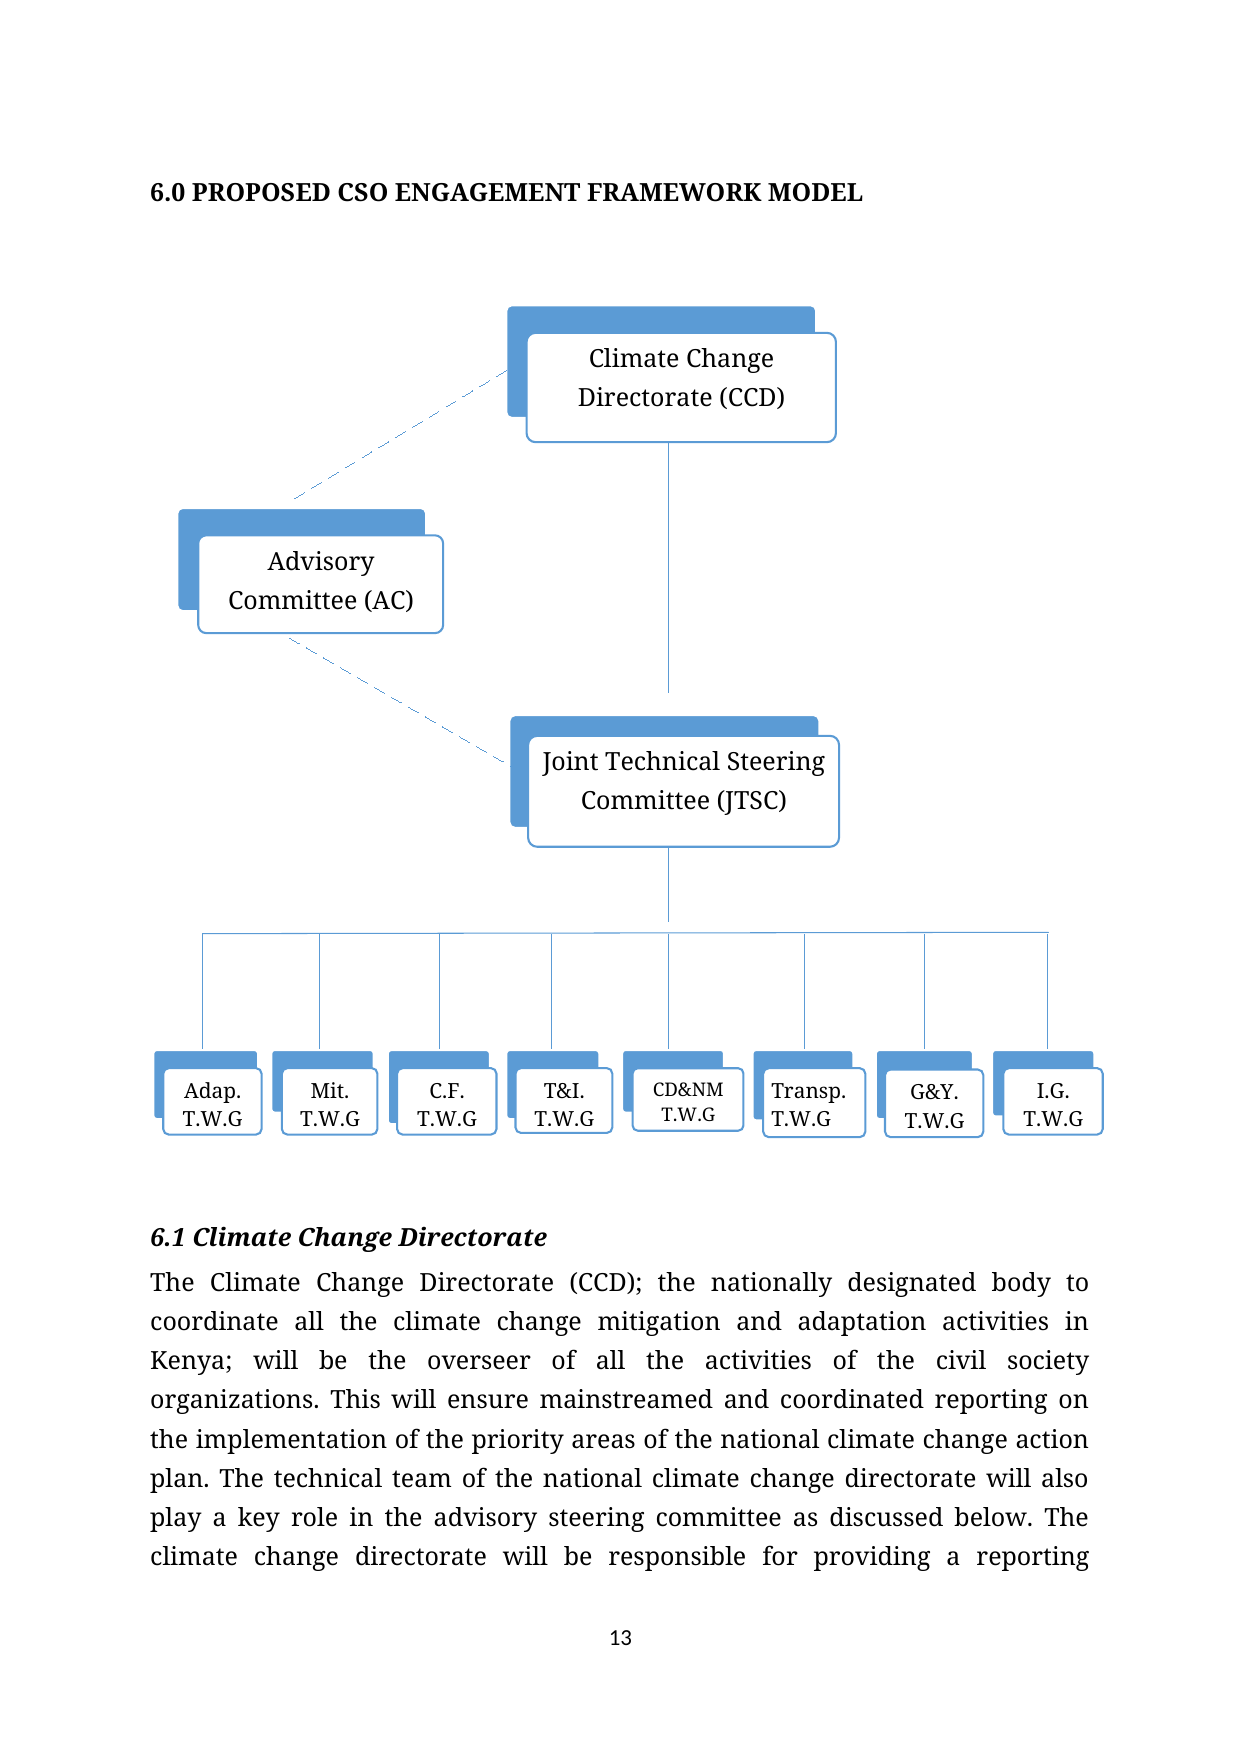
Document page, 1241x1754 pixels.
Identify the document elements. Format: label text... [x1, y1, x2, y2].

subtitle 6.1 Climate Change Directorate [150, 1219, 1090, 1253]
text 6.0 PROPOSED CSO ENGAGEMENT FRAMEWORK MODEL [150, 175, 1090, 209]
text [150, 1265, 1090, 1573]
